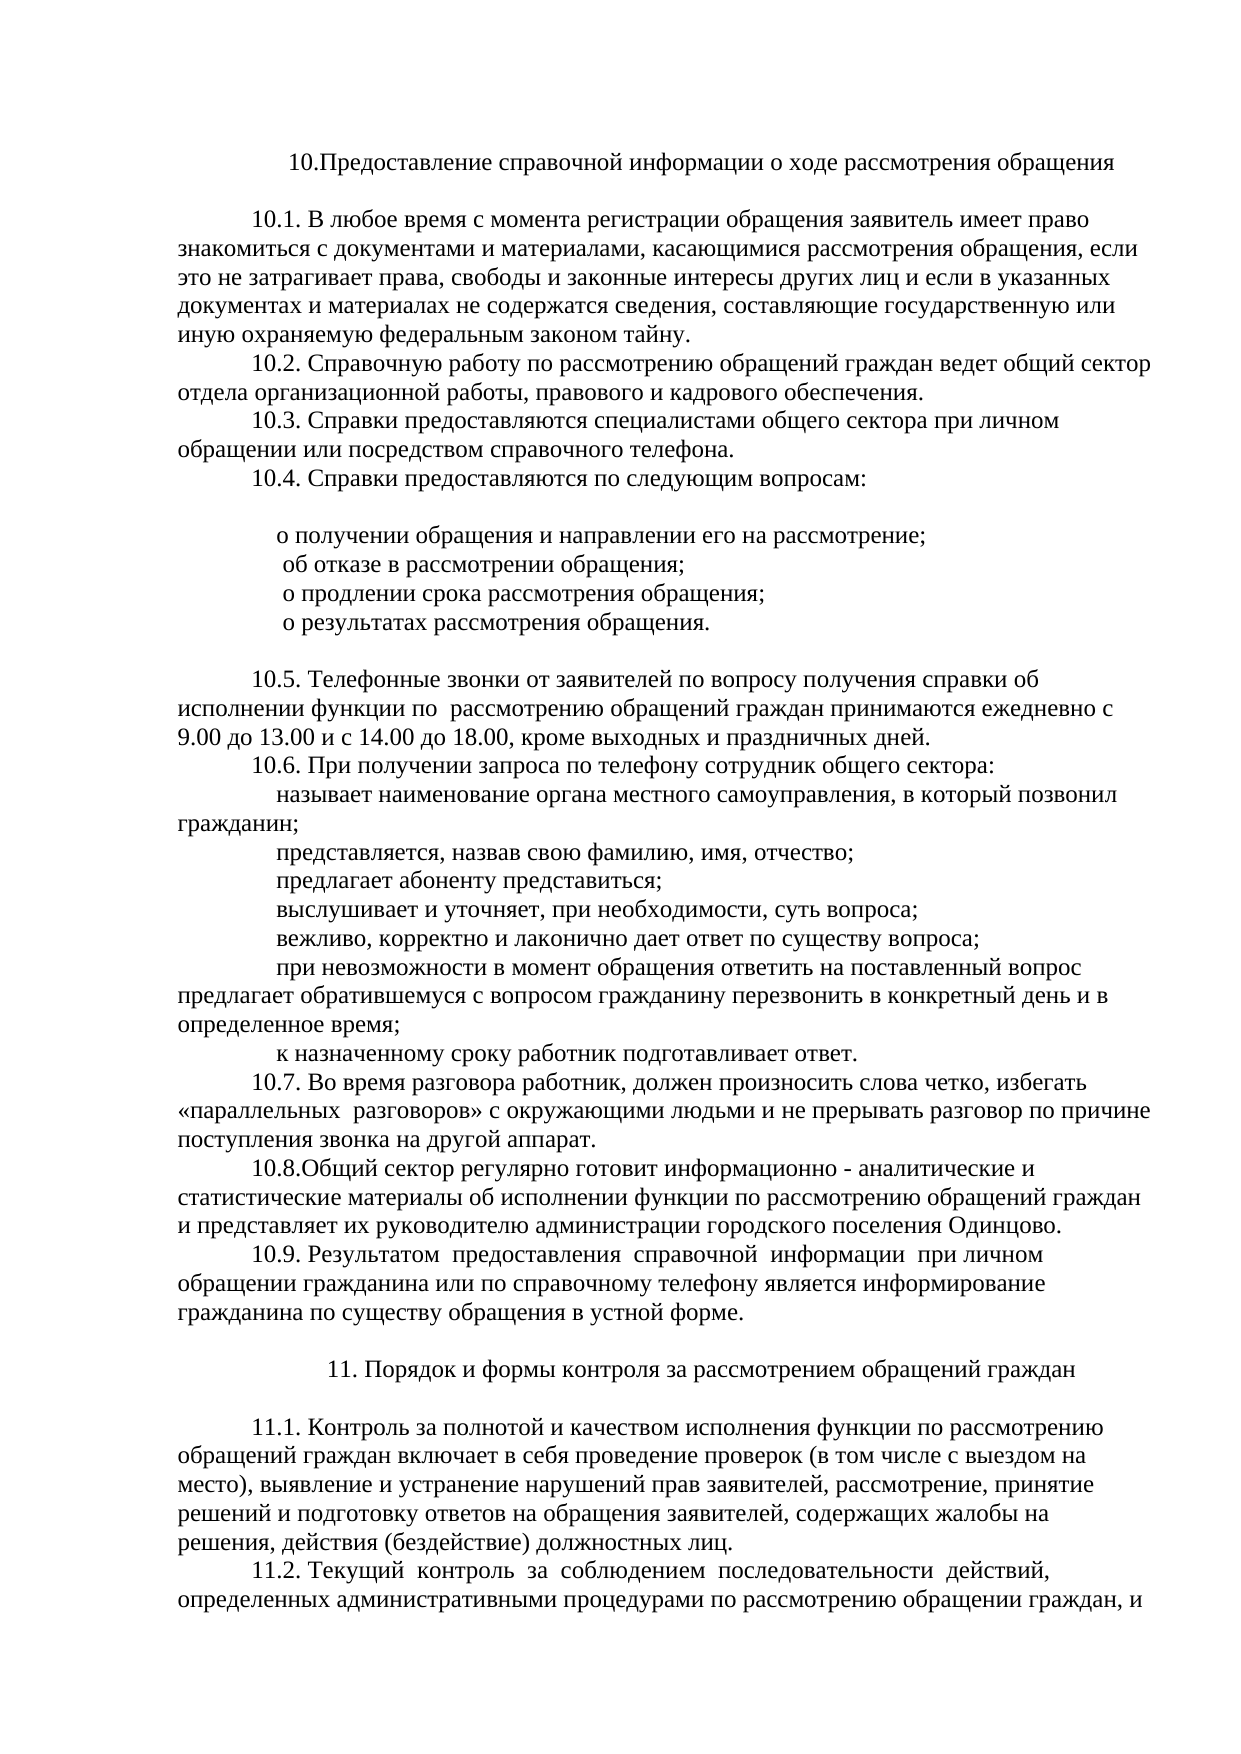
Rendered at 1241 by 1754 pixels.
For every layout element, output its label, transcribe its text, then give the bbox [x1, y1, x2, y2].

text вежливо, корректно и лаконично дает ответ по существу вопроса; [177, 923, 1152, 952]
text 10.9. Результатом предоставления справочной информации при личном обращении гражданина или по справочному телефону является информирование гражданина по существу обращения в устной форме. [177, 1239, 1152, 1326]
text о получении обращения и направлении его на рассмотрение; [177, 521, 1152, 549]
text к назначенному сроку работник подготавливает ответ. [177, 1038, 1152, 1067]
text 10.8.Общий сектор регулярно готовит информационно - аналитические и статистические материалы об исполнении функции по рассмотрению обращений граждан и представляет их руководителю администрации городского поселения Одинцово. [177, 1153, 1152, 1239]
text при невозможности в момент обращения ответить на поставленный вопрос предлагает обратившемуся с вопросом гражданину перезвонить в конкретный день и в определенное время; [177, 952, 1152, 1038]
text предлагает абоненту представиться; [177, 866, 1152, 894]
text представляется, назвав свою фамилию, имя, отчество; [177, 837, 1152, 866]
text 10.1. В любое время с момента регистрации обращения заявитель имеет право знакомиться с документами и материалами, касающимися рассмотрения обращения, если это не затрагивает права, свободы и законные интересы других лиц и если в указанных документах и материалах не содержатся сведения, составляющие государственную или иную охраняемую федеральным законом тайну. [177, 204, 1152, 348]
text 10.5. Телефонные звонки от заявителей по вопросу получения справки об исполнении функции по рассмотрению обращений граждан принимаются ежедневно с 9.00 до 13.00 и с 14.00 до 18.00, кроме выходных и праздничных дней. [177, 664, 1152, 751]
text 11. Порядок и формы контроля за рассмотрением обращений граждан [177, 1354, 1152, 1383]
text о результатах рассмотрения обращения. [177, 607, 1152, 636]
text 10.4. Справки предоставляются по следующим вопросам: [177, 463, 1152, 492]
text 10.6. При получении запроса по телефону сотрудник общего сектора: [177, 751, 1152, 779]
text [177, 1556, 1152, 1613]
text выслушивает и уточняет, при необходимости, суть вопроса; [177, 894, 1152, 923]
text о продлении срока рассмотрения обращения; [177, 578, 1152, 607]
text называет наименование органа местного самоуправления, в который позвонил гражданин; [177, 779, 1152, 837]
text 11.1. Контроль за полнотой и качеством исполнения функции по рассмотрению обращений граждан включает в себя проведение проверок (в том числе с выездом на место), выявление и устранение нарушений прав заявителей, рассмотрение, принятие решений и подготовку ответов на обращения заявителей, содержащих жалобы на решения, действия (бездействие) должностных лиц. [177, 1412, 1152, 1556]
text 10.Предоставление справочной информации о ходе рассмотрения обращения [177, 147, 1152, 176]
text 10.7. Во время разговора работник, должен произносить слова четко, избегать «параллельных разговоров» с окружающими людьми и не прерывать разговор по причине поступления звонка на другой аппарат. [177, 1067, 1152, 1153]
text об отказе в рассмотрении обращения; [177, 549, 1152, 578]
text 10.3. Справки предоставляются специалистами общего сектора при личном обращении или посредством справочного телефона. [177, 406, 1152, 463]
text 10.2. Справочную работу по рассмотрению обращений граждан ведет общий сектор отдела организационной работы, правового и кадрового обеспечения. [177, 348, 1152, 406]
